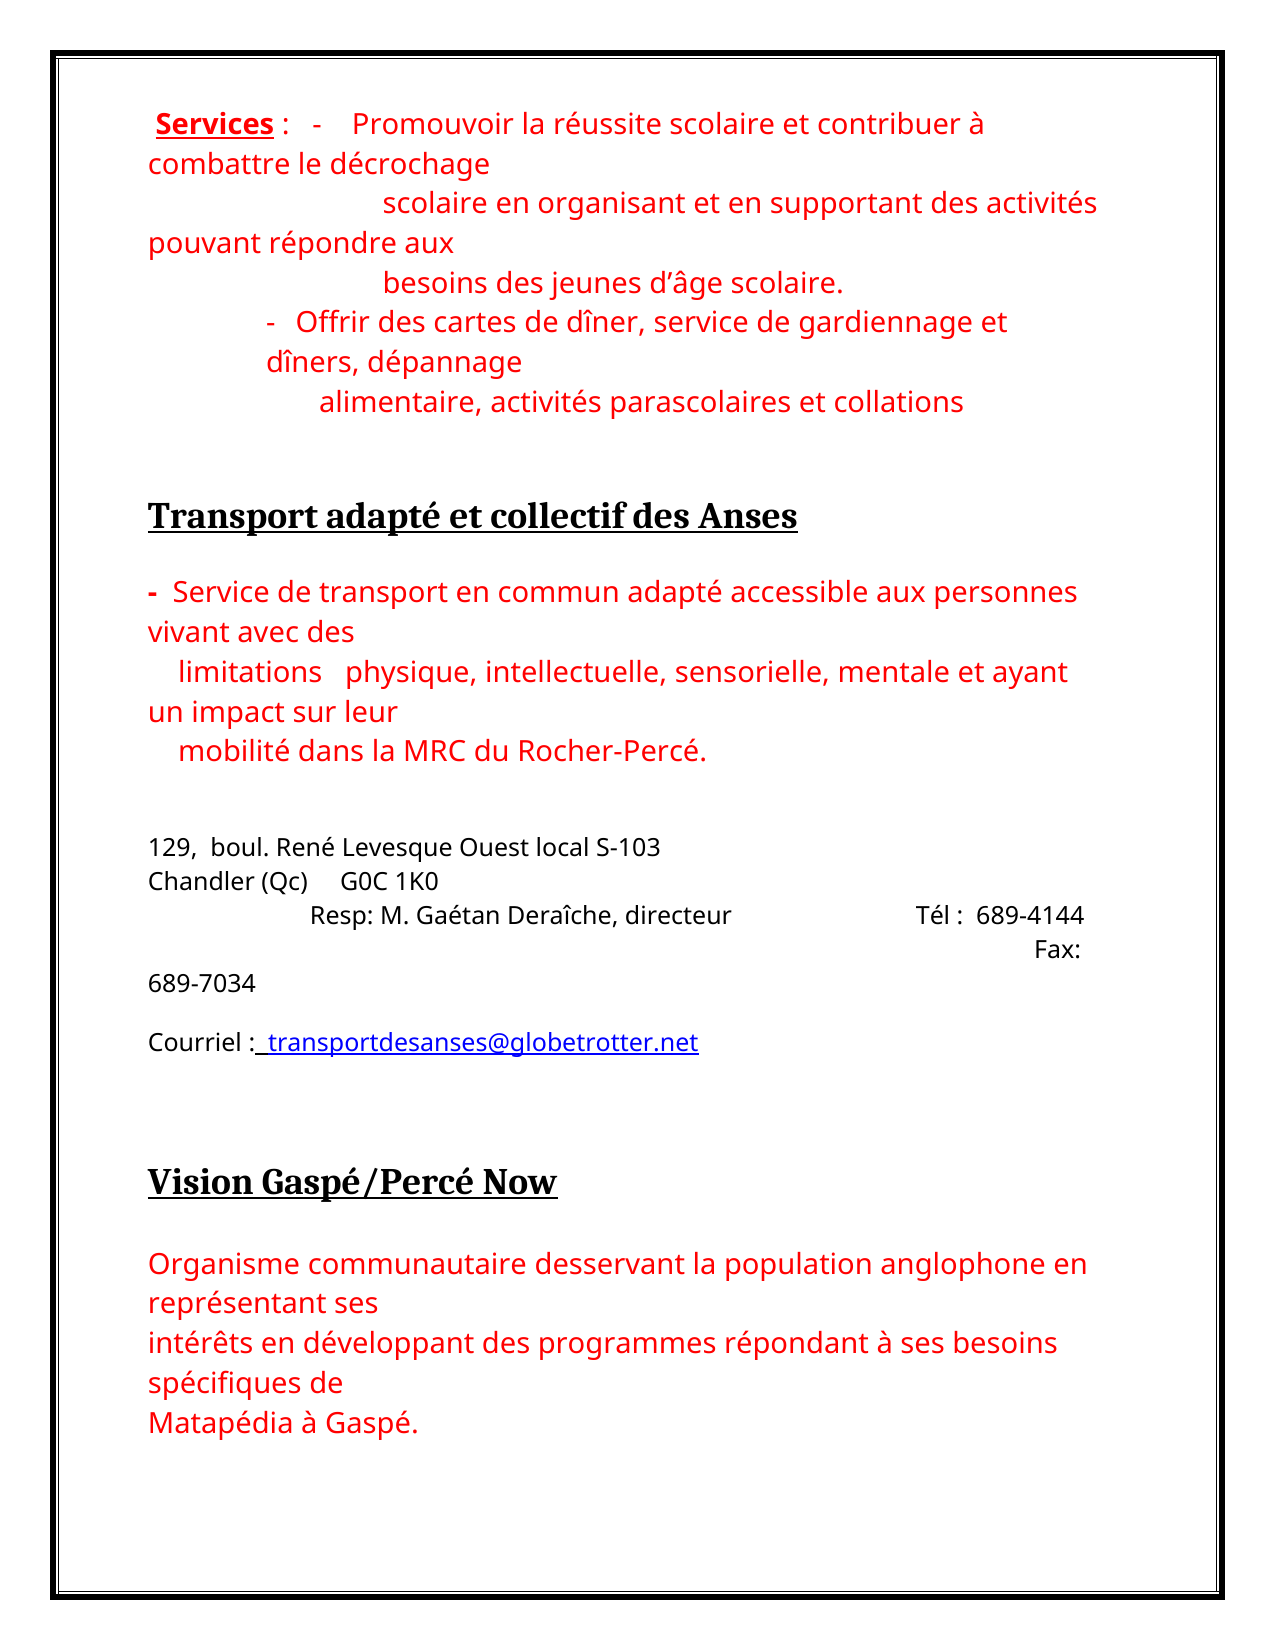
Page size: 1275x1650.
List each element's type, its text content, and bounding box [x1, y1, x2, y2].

text scolaire en organisant et en supportant des activités pouvant répondre aux [148, 183, 1107, 262]
text Fax: 689-7034 [148, 932, 1107, 1000]
text Transport adapté et collectif des Anses [148, 494, 1107, 538]
text intérêts en développant des programmes répondant à ses besoins spécifiques de [148, 1322, 1107, 1402]
text Services : - Promouvoir la réussite scolaire et contribuer à combattre le décrochage [148, 103, 1107, 183]
text besoins des jeunes d’âge scolaire. [148, 262, 1107, 302]
text Organisme communautaire desservant la population anglophone en représentant ses [148, 1243, 1107, 1322]
text - Service de transport en commun adapté accessible aux personnes vivant avec des [148, 572, 1107, 651]
text mobilité dans la MRC du Rocher-Percé. [148, 731, 1107, 770]
text Courriel : transportdesanses@globetrotter.net [148, 1024, 1107, 1058]
list Offrir des cartes de dîner, service de gardiennage et dîners, dépannage [266, 302, 1107, 381]
text limitations physique, intellectuelle, sensorielle, mentale et ayant un impact sur leur [148, 651, 1107, 731]
list alimentaire, activités parascolaires et collations [266, 381, 1107, 421]
text Matapédia à Gaspé. [148, 1402, 1107, 1442]
text Vision Gaspé/Percé Now [148, 1160, 1107, 1203]
text Chandler (Qc) G0C 1K0 [148, 864, 1107, 898]
text Resp: M. Gaétan Deraîche, directeur Tél : 689-4144 [148, 898, 1107, 932]
text 129, boul. René Levesque Ouest local S-103 [148, 830, 1107, 864]
